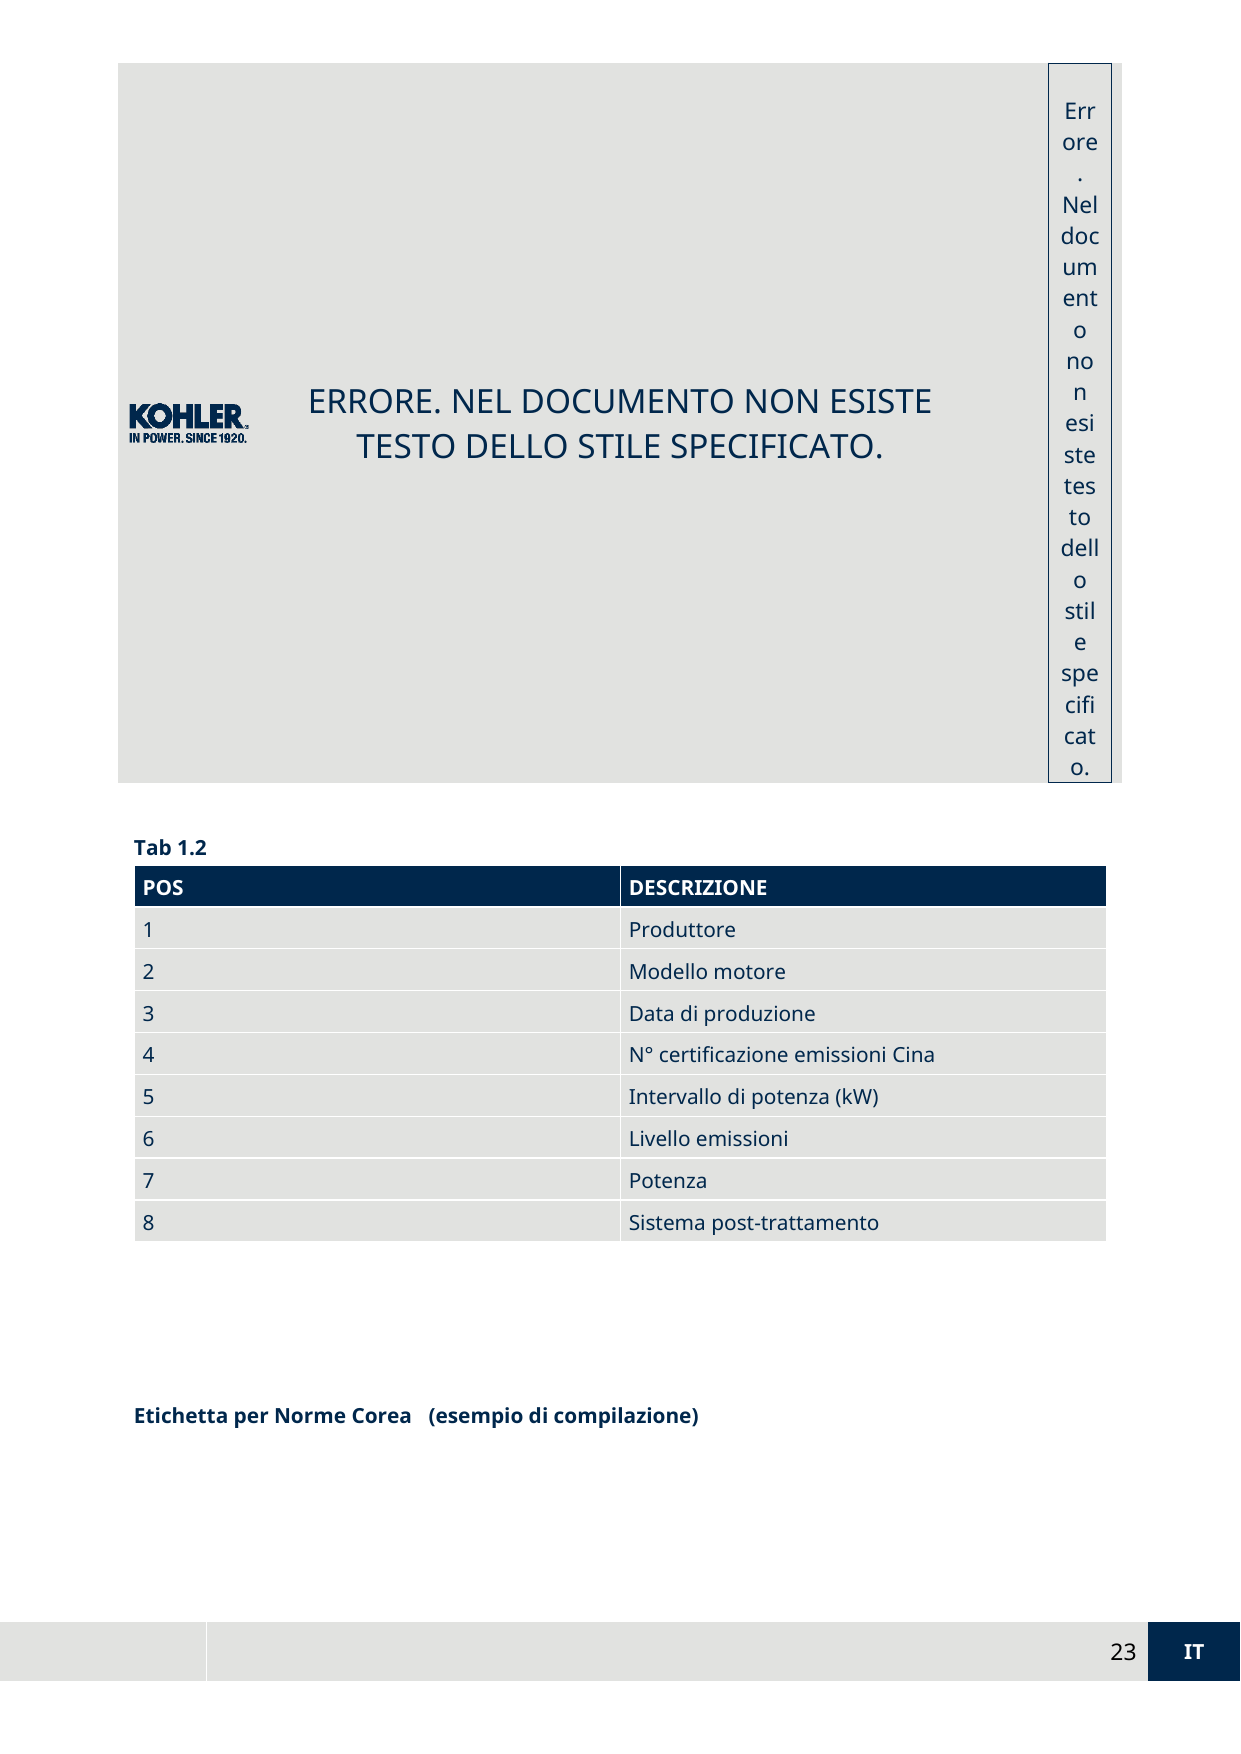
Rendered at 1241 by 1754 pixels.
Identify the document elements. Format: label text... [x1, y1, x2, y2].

picture [129, 403, 249, 443]
table_header Etichetta per Norme EPA (esempio di compilazione) Tab 1.1 Etichetta per Norme Cina (esempio di compilazione) Tab 1.2 Etichetta per Norme Corea (esempio di compilazione) Tab 1.3 [118, 815, 1122, 1511]
